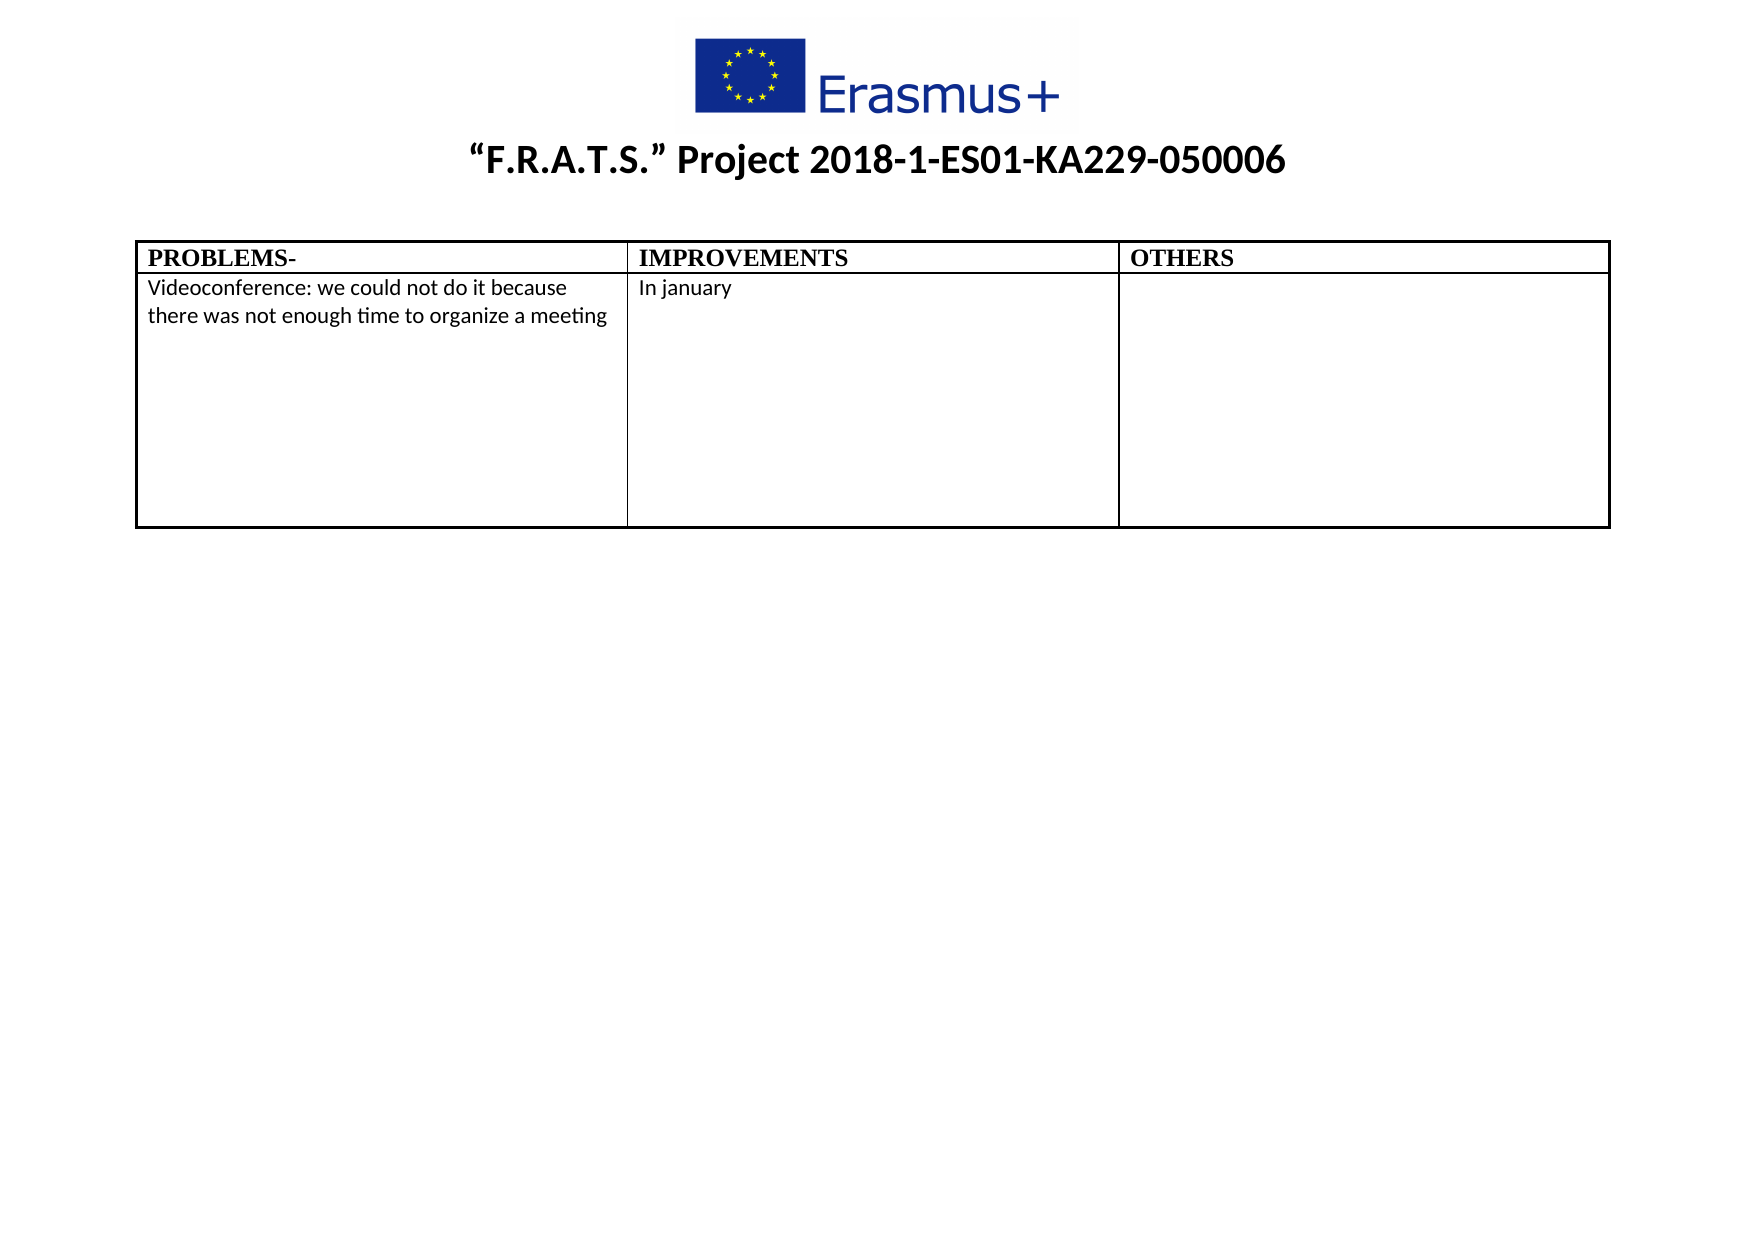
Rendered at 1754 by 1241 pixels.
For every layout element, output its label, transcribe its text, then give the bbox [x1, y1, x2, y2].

table_cell In january [628, 274, 1118, 526]
table_header PROBLEMS- [138, 243, 627, 272]
table_header IMPROVEMENTS [628, 243, 1118, 272]
picture [674, 17, 1080, 134]
table_cell [1120, 274, 1608, 526]
table_header OTHERS [1120, 243, 1608, 272]
table_cell Videoconference: we could not do it because there was not enough time to organize a meeting [138, 274, 627, 526]
